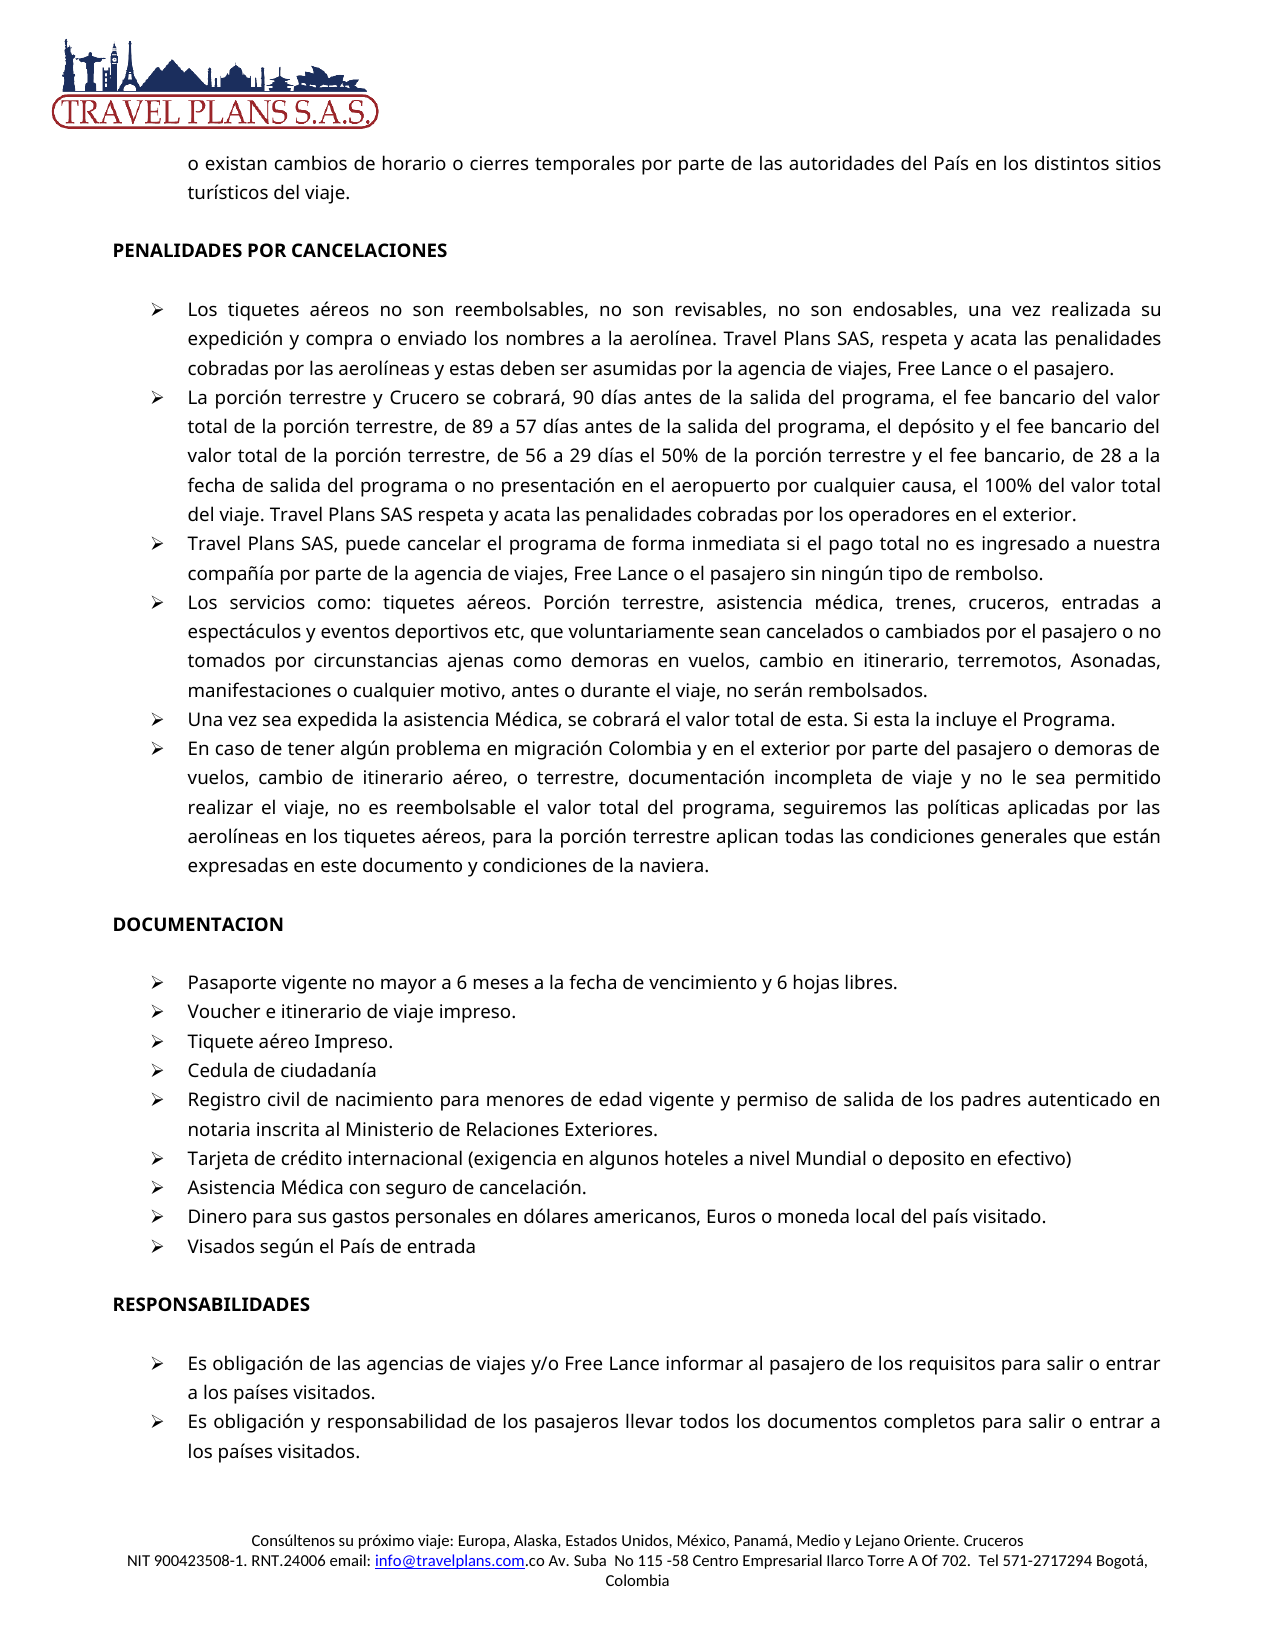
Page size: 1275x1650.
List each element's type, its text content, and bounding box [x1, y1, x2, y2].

list Tiquete aéreo Impreso. [150, 1028, 1162, 1054]
list En caso de tener algún problema en migración Colombia y en el exterior por parte del pasajero o demoras de vuelos, cambio de itinerario aéreo, o terrestre, documentación incompleta de viaje y no le sea permitido realizar el viaje, no es reembolsable el valor total del programa, seguiremos las políticas aplicadas por las aerolíneas en los tiquetes aéreos, para la porción terrestre aplican todas las condiciones generales que están expresadas en este documento y condiciones de la naviera. [150, 735, 1162, 878]
list Es obligación y responsabilidad de los pasajeros llevar todos los documentos completos para salir o entrar a los países visitados. [150, 1409, 1162, 1463]
list Tarjeta de crédito internacional (exigencia en algunos hoteles a nivel Mundial o deposito en efectivo) [150, 1145, 1162, 1171]
list Registro civil de nacimiento para menores de edad vigente y permiso de salida de los padres autenticado en notaria inscrita al Ministerio de Relaciones Exteriores. [150, 1087, 1162, 1141]
list Una vez sea expedida la asistencia Médica, se cobrará el valor total de esta. Si esta la incluye el Programa. [150, 706, 1162, 732]
list Travel Plans SAS, puede cancelar el programa de forma inmediata si el pago total no es ingresado a nuestra compañía por parte de la agencia de viajes, Free Lance o el pasajero sin ningún tipo de rembolso. [150, 531, 1162, 585]
list Pasaporte vigente no mayor a 6 meses a la fecha de vencimiento y 6 hojas libres. [150, 969, 1162, 995]
list Dinero para sus gastos personales en dólares americanos, Euros o moneda local del país visitado. [150, 1204, 1162, 1229]
list Asistencia Médica con seguro de cancelación. [150, 1174, 1162, 1200]
list Los servicios como: tiquetes aéreos. Porción terrestre, asistencia médica, trenes, cruceros, entradas a espectáculos y eventos deportivos etc, que voluntariamente sean cancelados o cambiados por el pasajero o no tomados por circunstancias ajenas como demoras en vuelos, cambio en itinerario, terremotos, Asonadas, manifestaciones o cualquier motivo, antes o durante el viaje, no serán rembolsados. [150, 589, 1162, 702]
list Cedula de ciudadanía [150, 1057, 1162, 1083]
list La porción terrestre y Crucero se cobrará, 90 días antes de la salida del programa, el fee bancario del valor total de la porción terrestre, de 89 a 57 días antes de la salida del programa, el depósito y el fee bancario del valor total de la porción terrestre, de 56 a 29 días el 50% de la porción terrestre y el fee bancario, de 28 a la fecha de salida del programa o no presentación en el aeropuerto por cualquier causa, el 100% del valor total del viaje. Travel Plans SAS respeta y acata las penalidades cobradas por los operadores en el exterior. [150, 384, 1162, 527]
list Los tiquetes aéreos no son reembolsables, no son revisables, no son endosables, una vez realizada su expedición y compra o enviado los nombres a la aerolínea. Travel Plans SAS, respeta y acata las penalidades cobradas por las aerolíneas y estas deben ser asumidas por la agencia de viajes, Free Lance o el pasajero. [150, 296, 1162, 380]
text RESPONSABILIDADES [112, 1292, 1162, 1317]
text DOCUMENTACION [112, 911, 1162, 937]
list Voucher e itinerario de viaje impreso. [150, 999, 1162, 1024]
text PENALIDADES POR CANCELACIONES [112, 238, 1162, 263]
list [150, 150, 1162, 205]
list Visados según el País de entrada [150, 1233, 1162, 1258]
picture [50, 37, 380, 131]
list Es obligación de las agencias de viajes y/o Free Lance informar al pasajero de los requisitos para salir o entrar a los países visitados. [150, 1350, 1162, 1405]
